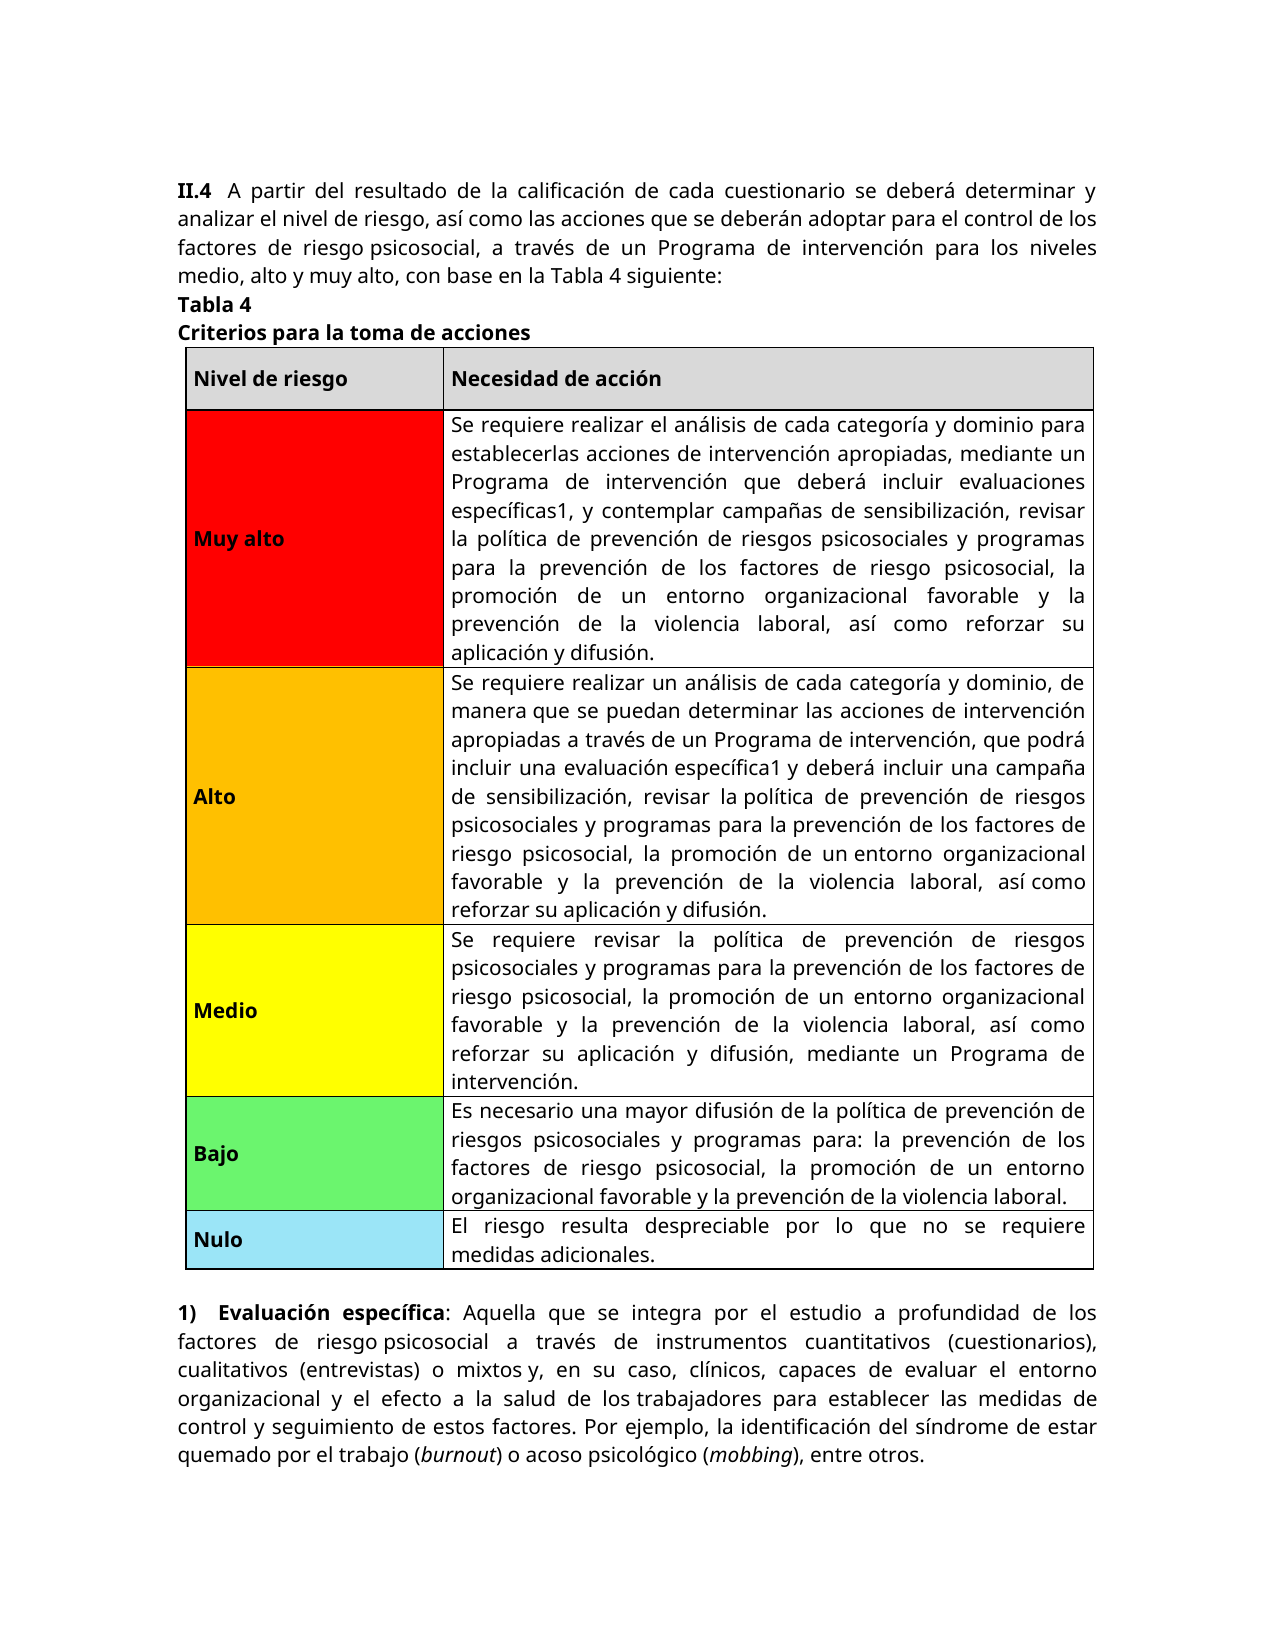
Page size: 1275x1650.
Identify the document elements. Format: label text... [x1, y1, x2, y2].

text Tabla 4 [177, 290, 1098, 318]
table_cell Medio [187, 925, 443, 1096]
table_header Nivel de riesgo [187, 348, 443, 409]
table_cell Muy alto [187, 411, 443, 666]
table_header Necesidad de acción [444, 348, 1093, 409]
table_cell Bajo [187, 1097, 443, 1210]
text Criterios para la toma de acciones [177, 318, 1098, 347]
table_cell Se requiere realizar el análisis de cada categoría y dominio para establecerlas acciones de intervención apropiadas, mediante un Programa de intervención que deberá incluir evaluaciones específicas1, y contemplar campañas de sensibilización, revisar la política de prevención de riesgos psicosociales y programas para la prevención de los factores de riesgo psicosocial, la promoción de un entorno organizacional favorable y la prevención de la violencia laboral, así como reforzar su aplicación y difusión. [444, 411, 1093, 666]
table_cell Es necesario una mayor difusión de la política de prevención de riesgos psicosociales y programas para: la prevención de los factores de riesgo psicosocial, la promoción de un entorno organizacional favorable y la prevención de la violencia laboral. [444, 1097, 1093, 1210]
table_cell Se requiere revisar la política de prevención de riesgos psicosociales y programas para la prevención de los factores de riesgo psicosocial, la promoción de un entorno organizacional favorable y la prevención de la violencia laboral, así como reforzar su aplicación y difusión, mediante un Programa de intervención. [444, 925, 1093, 1096]
text II.4 A partir del resultado de la calificación de cada cuestionario se deberá determinar y analizar el nivel de riesgo, así como las acciones que se deberán adoptar para el control de los factores de riesgo psicosocial, a través de un Programa de intervención para los niveles medio, alto y muy alto, con base en la Tabla 4 siguiente: [177, 176, 1098, 290]
table_cell Nulo [187, 1211, 443, 1268]
table_cell El riesgo resulta despreciable por lo que no se requiere medidas adicionales. [444, 1211, 1093, 1268]
text 1) Evaluación específica: Aquella que se integra por el estudio a profundidad de los factores de riesgo psicosocial a través de instrumentos cuantitativos (cuestionarios), cualitativos (entrevistas) o mixtos y, en su caso, clínicos, capaces de evaluar el entorno organizacional y el efecto a la salud de los trabajadores para establecer las medidas de control y seguimiento de estos factores. Por ejemplo, la identificación del síndrome de estar quemado por el trabajo (burnout) o acoso psicológico (mobbing), entre otros. [177, 1298, 1098, 1469]
table_cell Alto [187, 668, 443, 924]
table_cell Se requiere realizar un análisis de cada categoría y dominio, de manera que se puedan determinar las acciones de intervención apropiadas a través de un Programa de intervención, que podrá incluir una evaluación específica1 y deberá incluir una campaña de sensibilización, revisar la política de prevención de riesgos psicosociales y programas para la prevención de los factores de riesgo psicosocial, la promoción de un entorno organizacional favorable y la prevención de la violencia laboral, así como reforzar su aplicación y difusión. [444, 668, 1093, 924]
